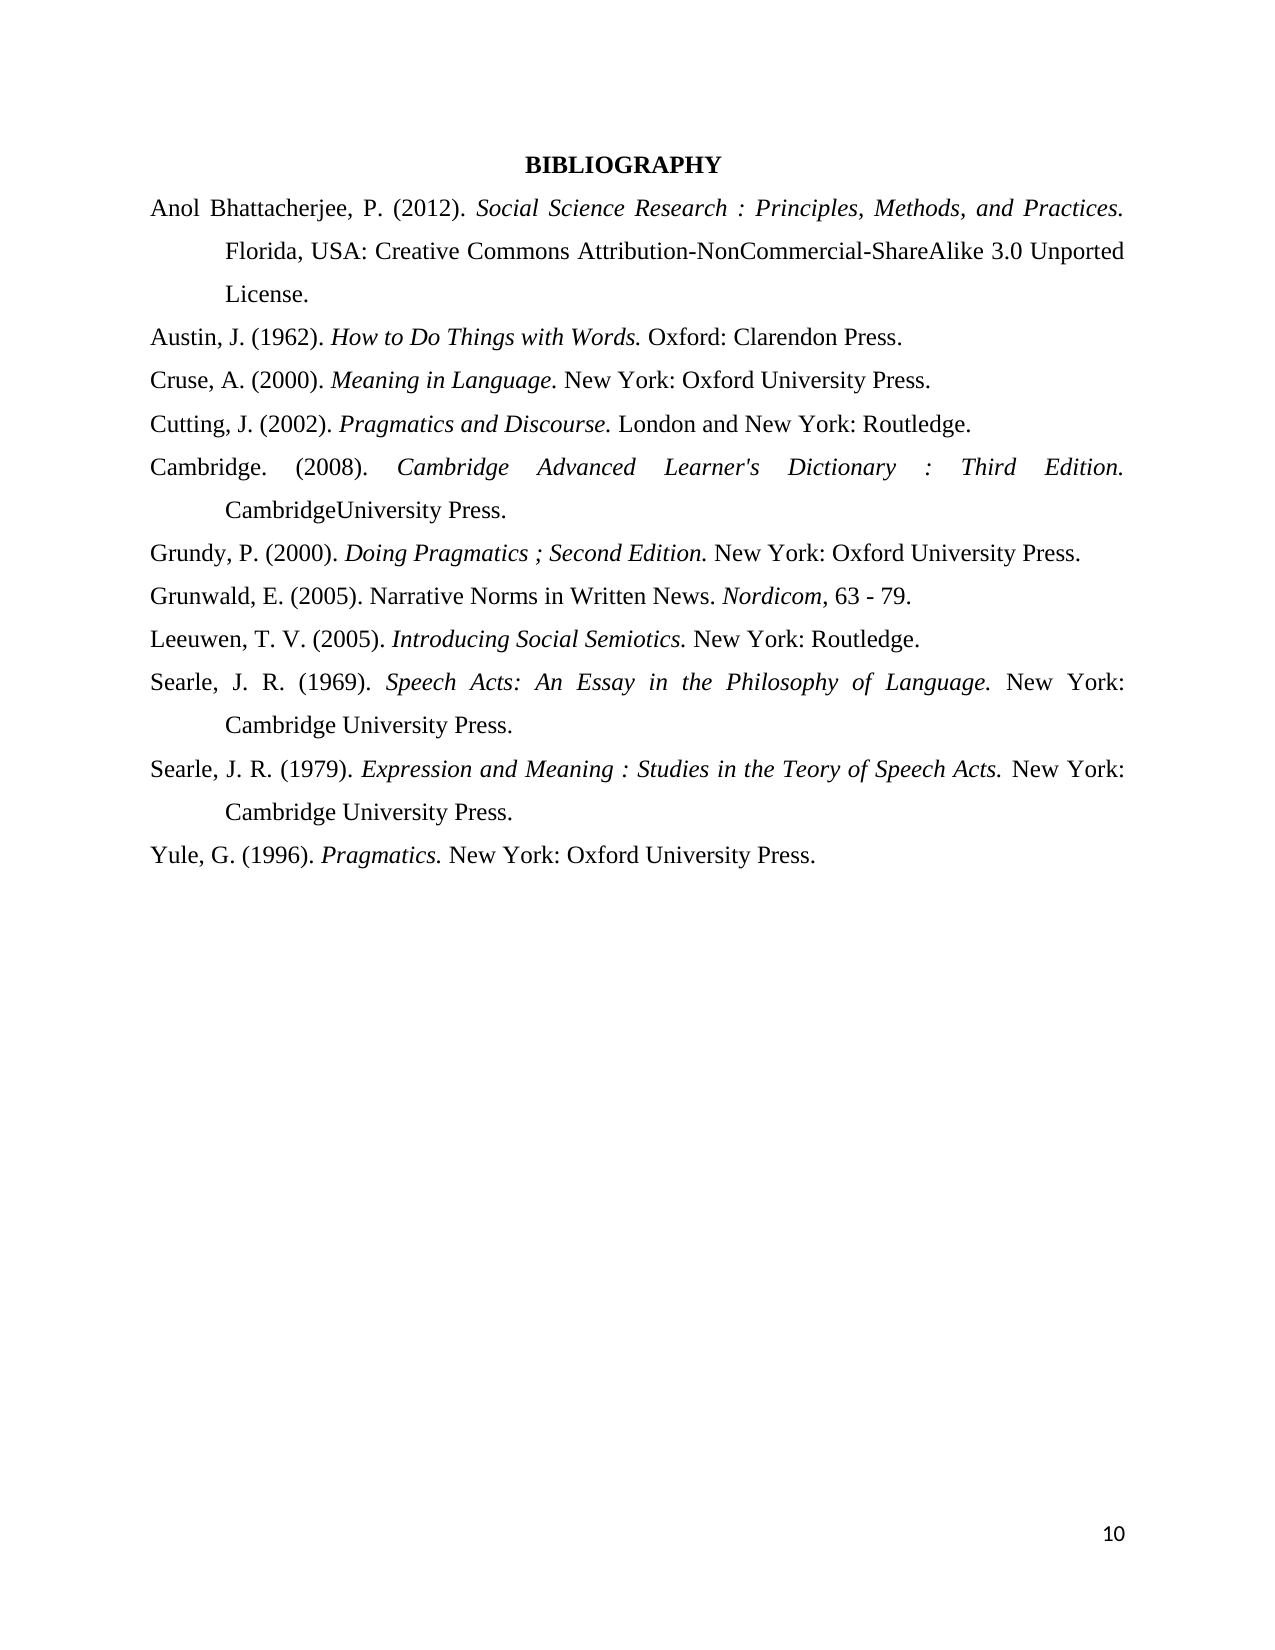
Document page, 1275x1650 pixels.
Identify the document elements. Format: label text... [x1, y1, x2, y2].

text BIBLIOGRAPHY [450, 150, 1125, 179]
text Cutting, J. (2002). Pragmatics and Discourse. London and New York: Routledge. [150, 409, 1125, 437]
text Cruse, A. (2000). Meaning in Language. New York: Oxford University Press. [150, 366, 1125, 394]
text Austin, J. (1962). How to Do Things with Words. Oxford: Clarendon Press. [150, 322, 1125, 351]
text Cambridge. (2008). Cambridge Advanced Learner's Dictionary : Third Edition. CambridgeUniversity Press. [150, 452, 1125, 524]
text Searle, J. R. (1969). Speech Acts: An Essay in the Philosophy of Language. New York: Cambridge University Press. [150, 667, 1125, 739]
text Leeuwen, T. V. (2005). Introducing Social Semiotics. New York: Routledge. [150, 624, 1125, 653]
text Grunwald, E. (2005). Narrative Norms in Written News. Nordicom, 63 - 79. [150, 581, 1125, 610]
text Yule, G. (1996). Pragmatics. New York: Oxford University Press. [150, 840, 1125, 869]
text Anol Bhattacherjee, P. (2012). Social Science Research : Principles, Methods, and Practices. Florida, USA: Creative Commons Attribution-NonCommercial-ShareAlike 3.0 Unported License. [150, 193, 1125, 308]
text Grundy, P. (2000). Doing Pragmatics ; Second Edition. New York: Oxford University Press. [150, 538, 1125, 567]
text Searle, J. R. (1979). Expression and Meaning : Studies in the Teory of Speech Acts. New York: Cambridge University Press. [150, 754, 1125, 826]
